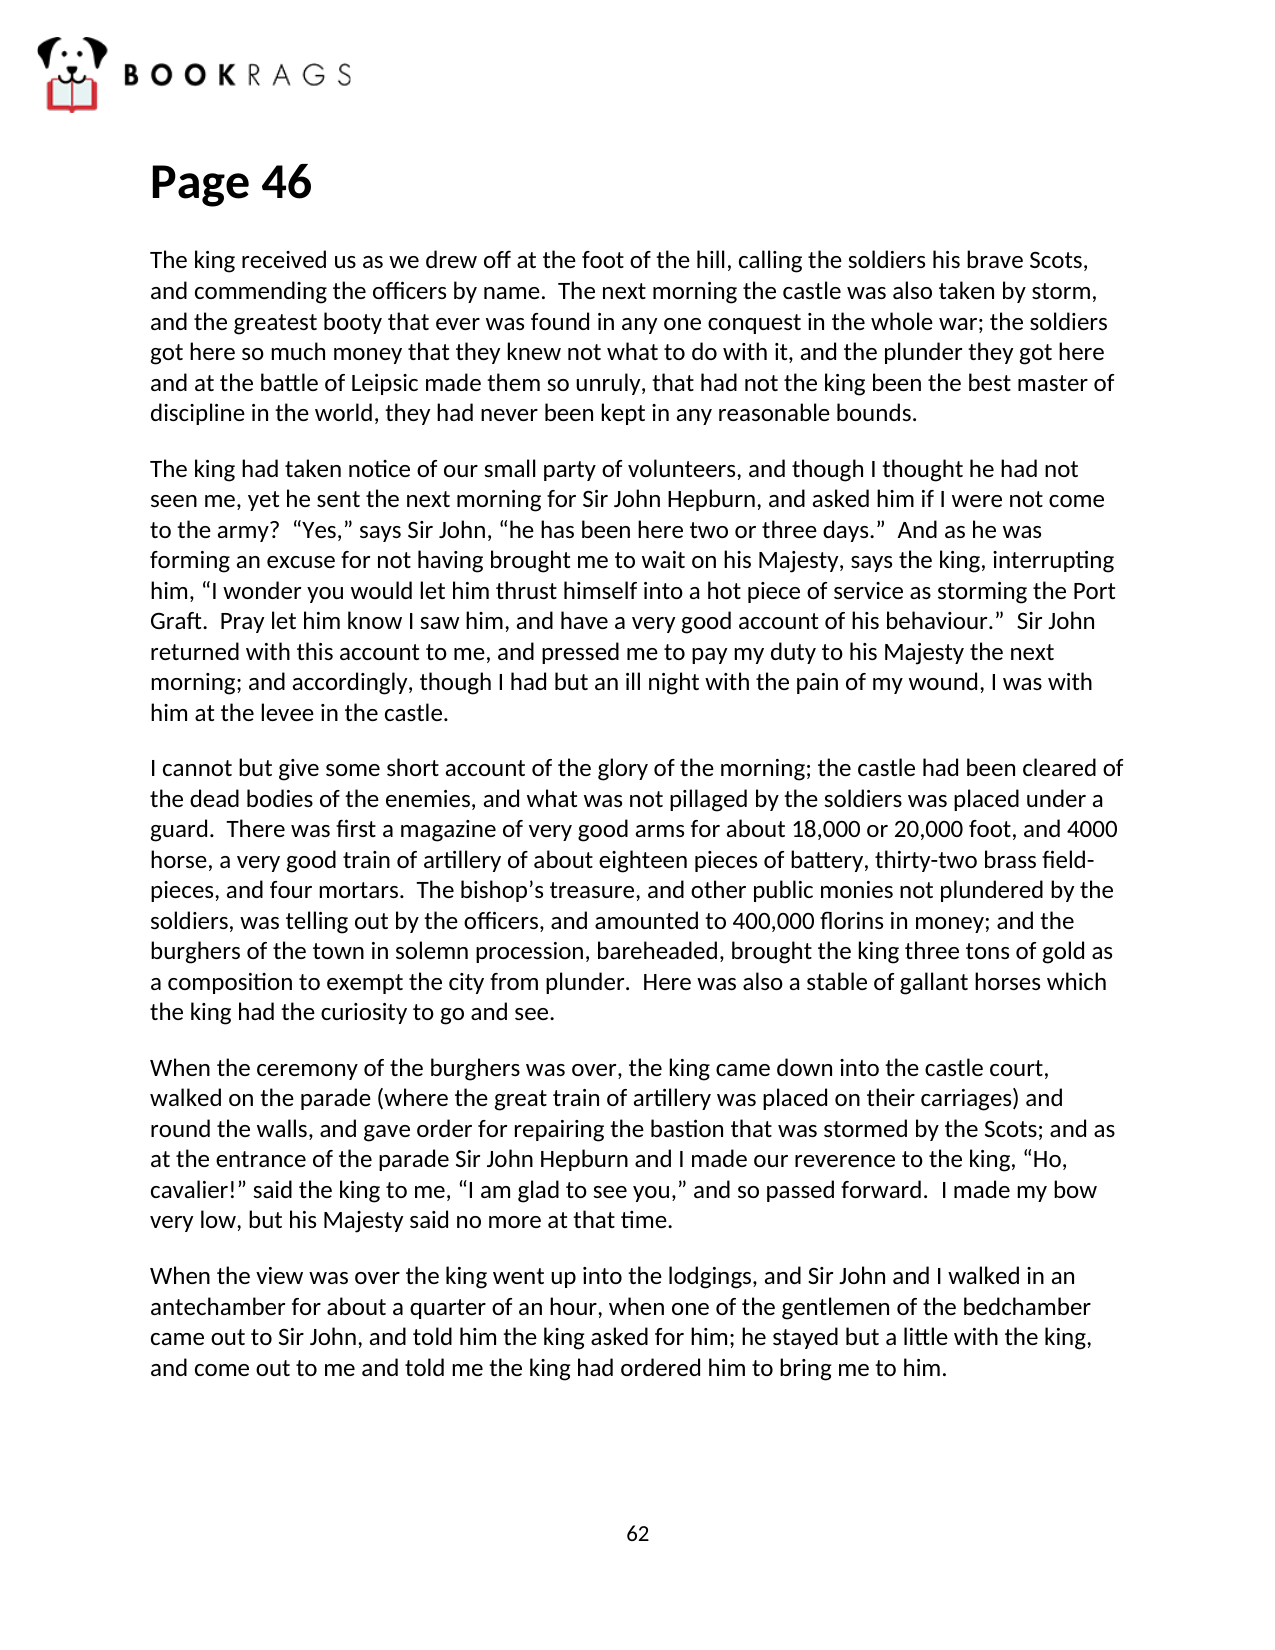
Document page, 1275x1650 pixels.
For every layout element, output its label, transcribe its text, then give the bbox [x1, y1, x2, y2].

text Page 46 [150, 150, 1125, 211]
picture [37, 37, 351, 113]
text The king had taken notice of our small party of volunteers, and though I thought he had not seen me, yet he sent the next morning for Sir John Hepburn, and asked him if I were not come to the army? “Yes,” says Sir John, “he has been here two or three days.” And as he was forming an excuse for not having brought me to wait on his Majesty, says the king, interrupting him, “I wonder you would let him thrust himself into a hot piece of service as storming the Port Graft. Pray let him know I saw him, and have a very good account of his behaviour.” Sir John returned with this account to me, and pressed me to pay my duty to his Majesty the next morning; and accordingly, though I had but an ill night with the pain of my wound, I was with him at the levee in the castle. [150, 453, 1125, 727]
text When the ceremony of the burghers was over, the king came down into the castle court, walked on the parade (where the great train of artillery was placed on their carriages) and round the walls, and gave order for repairing the bastion that was stormed by the Scots; and as at the entrance of the parade Sir John Hepburn and I made our reverence to the king, “Ho, cavalier!” said the king to me, “I am glad to see you,” and so passed forward. I made my bow very low, but his Majesty said no more at that time. [150, 1052, 1125, 1235]
text When the view was over the king went up into the lodgings, and Sir John and I walked in an antechamber for about a quarter of an hour, when one of the gentlemen of the bedchamber came out to Sir John, and told him the king asked for him; he stayed but a little with the king, and come out to me and told me the king had ordered him to bring me to him. [150, 1260, 1125, 1382]
text The king received us as we drew off at the foot of the hill, calling the soldiers his brave Scots, and commending the officers by name. The next morning the castle was also taken by storm, and the greatest booty that ever was found in any one conquest in the whole war; the soldiers got here so much money that they knew not what to do with it, and the plunder they got here and at the battle of Leipsic made them so unruly, that had not the king been the best master of discipline in the world, they had never been kept in any reasonable bounds. [150, 244, 1125, 428]
text I cannot but give some short account of the glory of the morning; the castle had been cleared of the dead bodies of the enemies, and what was not pillaged by the soldiers was placed under a guard. There was first a magazine of very good arms for about 18,000 or 20,000 foot, and 4000 horse, a very good train of artillery of about eighteen pieces of battery, thirty-two brass field-pieces, and four mortars. The bishop’s treasure, and other public monies not plundered by the soldiers, was telling out by the officers, and amounted to 400,000 florins in money; and the burghers of the town in solemn procession, bareheaded, brought the king three tons of gold as a composition to exempt the city from plunder. Here was also a stable of gallant horses which the king had the curiosity to go and see. [150, 752, 1125, 1027]
